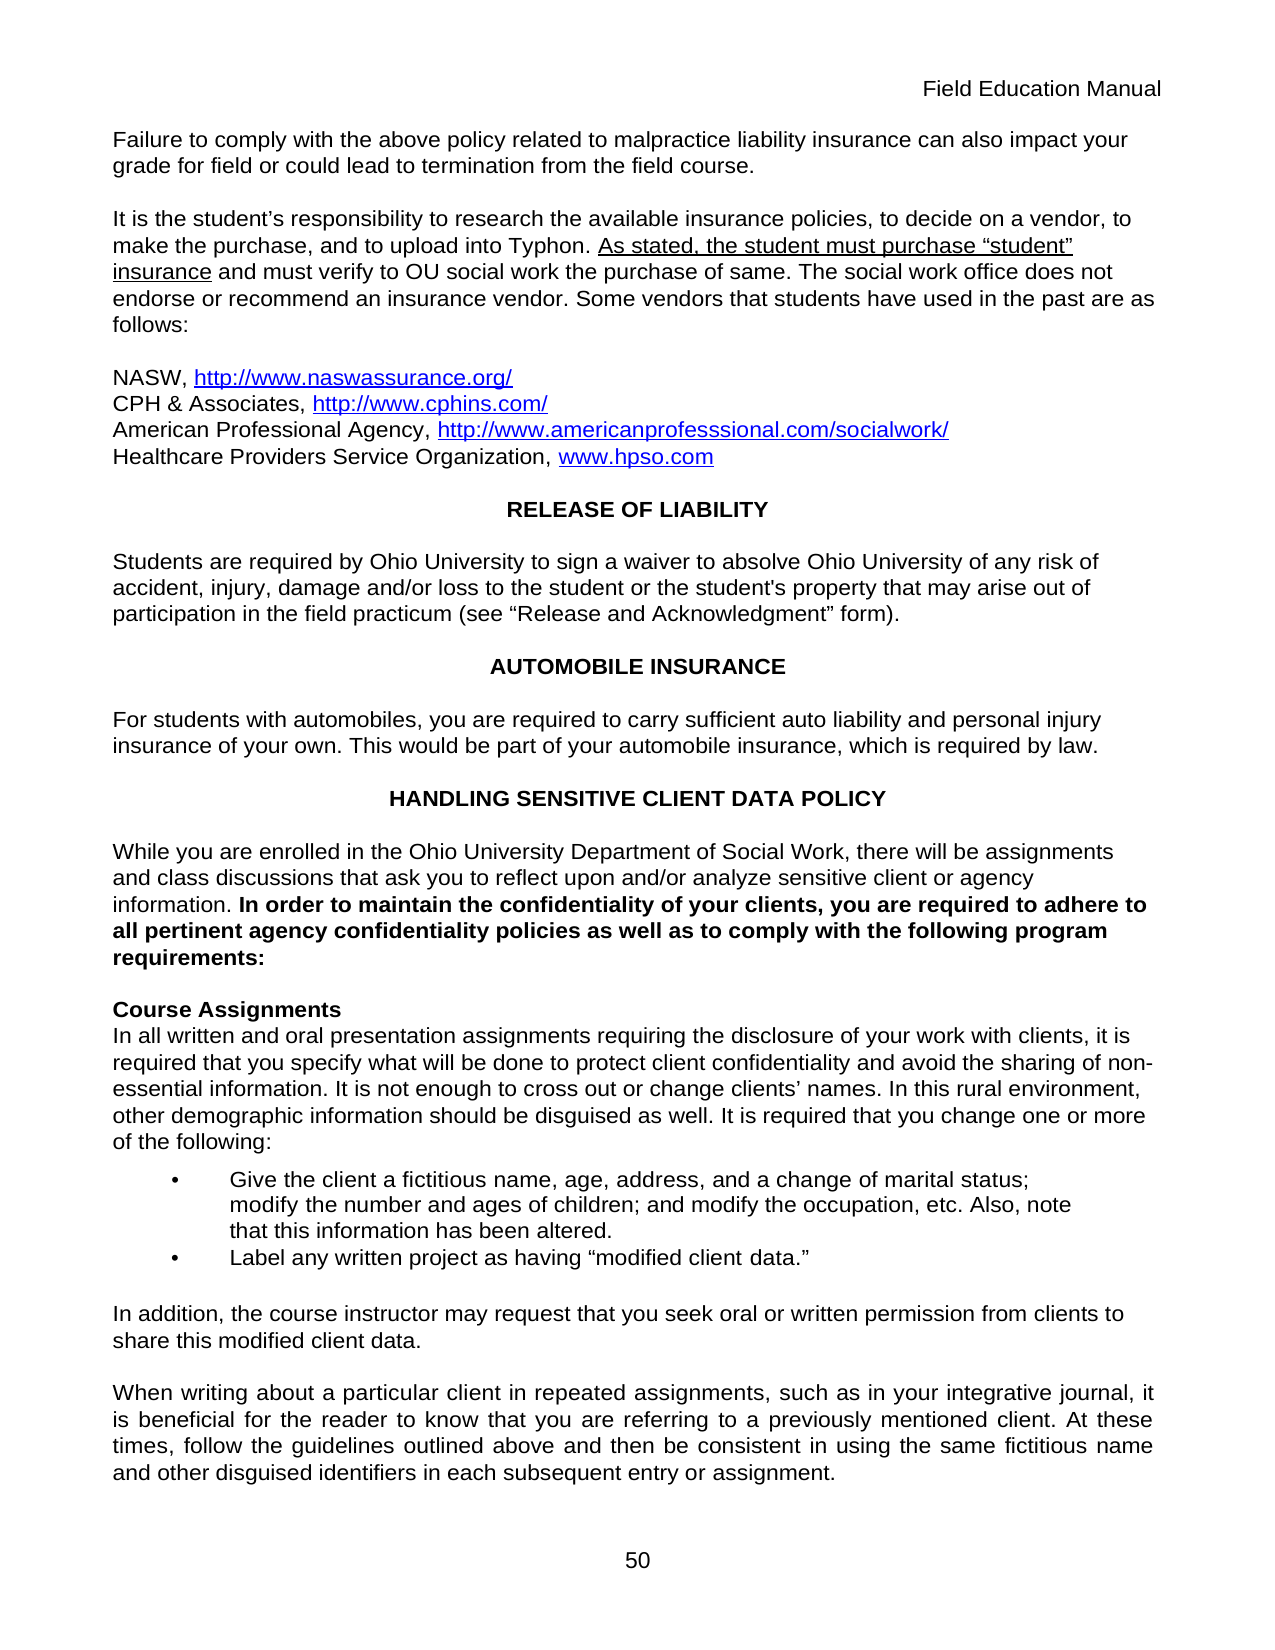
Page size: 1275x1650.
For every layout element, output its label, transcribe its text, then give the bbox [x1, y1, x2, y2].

subtitle AUTOMOBILE INSURANCE [225, 654, 1050, 679]
subtitle Course Assignments [112, 997, 1204, 1022]
text NASW, http://www.naswassurance.org/ CPH & Associates, http://www.cphins.com/ [112, 364, 560, 416]
list Label any written project as having “modified client data.” [171, 1245, 1204, 1270]
text While you are enrolled in the Ohio University Department of Social Work, there will be assignments and class discussions that ask you to reflect upon and/or analyze sensitive client or agency information. In order to maintain the confidentiality of your clients, you are required to adhere to all pertinent agency confidentiality policies as well as to comply with the following program requirements: [112, 839, 1152, 970]
text Students are required by Ohio University to sign a waiver to absolve Ohio University of any risk of accident, injury, damage and/or loss to the student or the student's property that may arise out of participation in the field practicum (see “Release and Acknowledgment” form). [112, 549, 1156, 626]
text Failure to comply with the above policy related to malpractice liability insurance can also impact your grade for field or could lead to termination from the field course. [112, 127, 1156, 178]
text When writing about a particular client in repeated assignments, such as in your integrative journal, it is beneficial for the reader to know that you are referring to a previously mentioned client. At these times, follow the guidelines outlined above and then be consistent in using the same fictitious name and other disguised identifiers in each subsequent entry or assignment. [112, 1380, 1154, 1485]
text It is the student’s responsibility to research the available insurance policies, to decide on a vendor, to make the purchase, and to upload into Typhon. As stated, the student must purchase “student” insurance and must verify to OU social work the purchase of same. The social work office does not endorse or recommend an insurance vendor. Some vendors that students have used in the past are as follows: [112, 206, 1160, 337]
subtitle RELEASE OF LIABILITY [224, 497, 1050, 522]
list Give the client a fictitious name, age, address, and a change of marital status; modify the number and ages of children; and modify the occupation, etc. Also, note that this information has been altered. [171, 1166, 1099, 1243]
text In all written and oral presentation assignments requiring the disclosure of your work with clients, it is required that you specify what will be done to protect client confidentiality and avoid the sharing of non- essential information. It is not enough to cross out or change clients’ names. In this rural environment, other demographic information should be disguised as well. It is required that you change one or more of the following: [112, 1023, 1159, 1154]
text American Professional Agency, http://www.americanprofesssional.com/socialwork/ Healthcare Providers Service Organization, www.hpso.com [112, 417, 1020, 469]
text In addition, the course instructor may request that you seek oral or written permission from clients to share this modified client data. [112, 1301, 1156, 1353]
text For students with automobiles, you are required to carry sufficient auto liability and personal injury insurance of your own. This would be part of your automobile insurance, which is required by law. [112, 707, 1156, 758]
subtitle HANDLING SENSITIVE CLIENT DATA POLICY [225, 786, 1050, 811]
